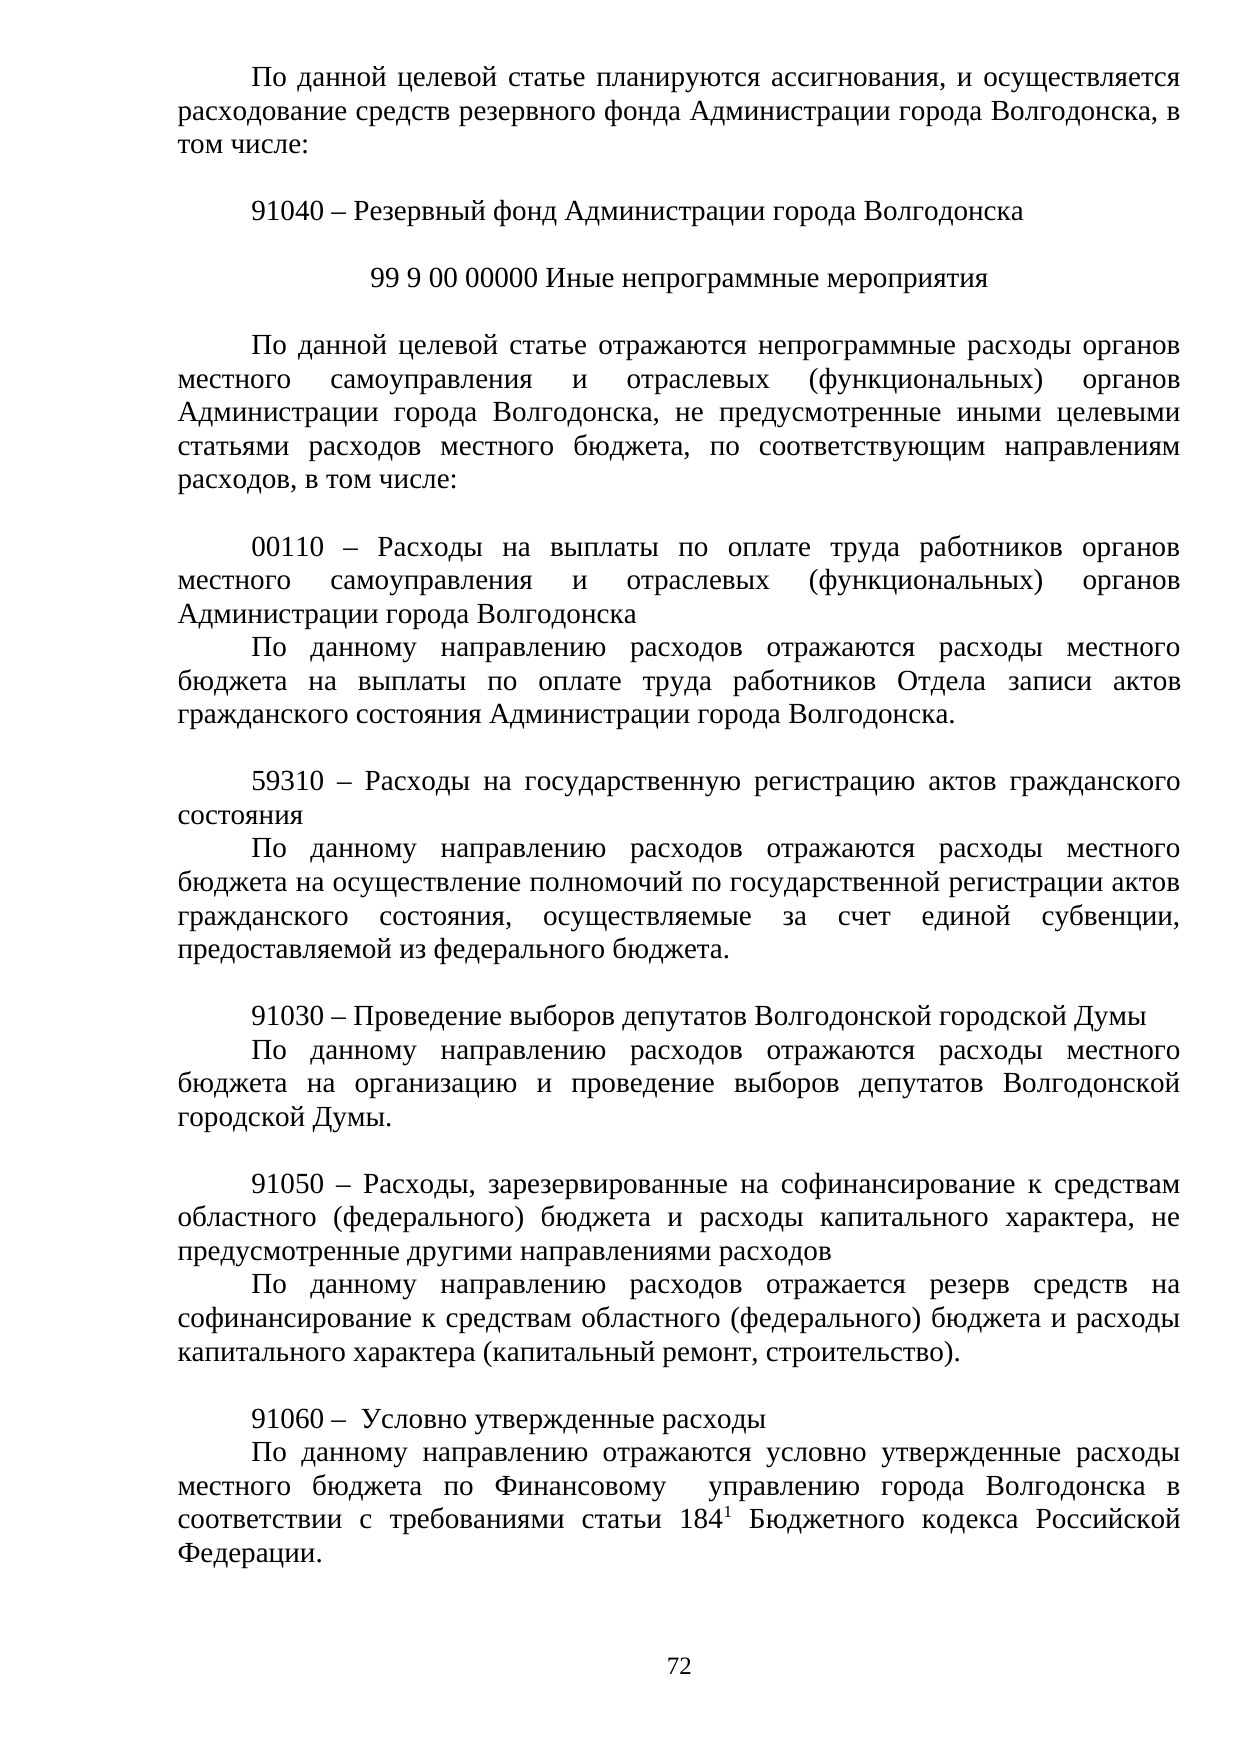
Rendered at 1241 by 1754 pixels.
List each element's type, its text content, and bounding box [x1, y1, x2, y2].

text По данному направлению расходов отражается резерв средств на софинансирование к средствам областного (федерального) бюджета и расходы капитального характера (капитальный ремонт, строительство). [177, 1267, 1181, 1367]
text По данному направлению отражаются условно утвержденные расходы местного бюджета по Финансовому управлению города Волгодонска в соответствии с требованиями статьи 1841 Бюджетного кодекса Российской Федерации. [177, 1434, 1181, 1568]
text 91030 – Проведение выборов депутатов Волгодонской городской Думы [177, 998, 1181, 1032]
text По данному направлению расходов отражаются расходы местного бюджета на осуществление полномочий по государственной регистрации актов гражданского состояния, осуществляемые за счет единой субвенции, предоставляемой из федерального бюджета. [177, 831, 1181, 965]
text По данной целевой статье планируются ассигнования, и осуществляется расходование средств резервного фонда Администрации города Волгодонска, в том числе: [177, 59, 1181, 160]
text 99 9 00 00000 Иные непрограммные мероприятия [177, 260, 1181, 294]
text По данной целевой статье отражаются непрограммные расходы органов местного самоуправления и отраслевых (функциональных) органов Администрации города Волгодонска, не предусмотренные иными целевыми статьями расходов местного бюджета, по соответствующим направлениям расходов, в том числе: [177, 327, 1181, 495]
text По данному направлению расходов отражаются расходы местного бюджета на выплаты по оплате труда работников Отдела записи актов гражданского состояния Администрации города Волгодонска. [177, 629, 1181, 730]
text 59310 – Расходы на государственную регистрацию актов гражданского состояния [177, 763, 1181, 831]
text 91060 – Условно утвержденные расходы [177, 1401, 1181, 1434]
text 00110 – Расходы на выплаты по оплате труда работников органов местного самоуправления и отраслевых (функциональных) органов Администрации города Волгодонска [177, 529, 1181, 629]
text 91050 – Расходы, зарезервированные на софинансирование к средствам областного (федерального) бюджета и расходы капитального характера, не предусмотренные другими направлениями расходов [177, 1166, 1181, 1267]
text 91040 – Резервный фонд Администрации города Волгодонска [177, 193, 1181, 227]
text По данному направлению расходов отражаются расходы местного бюджета на организацию и проведение выборов депутатов Волгодонской городской Думы. [177, 1032, 1181, 1132]
